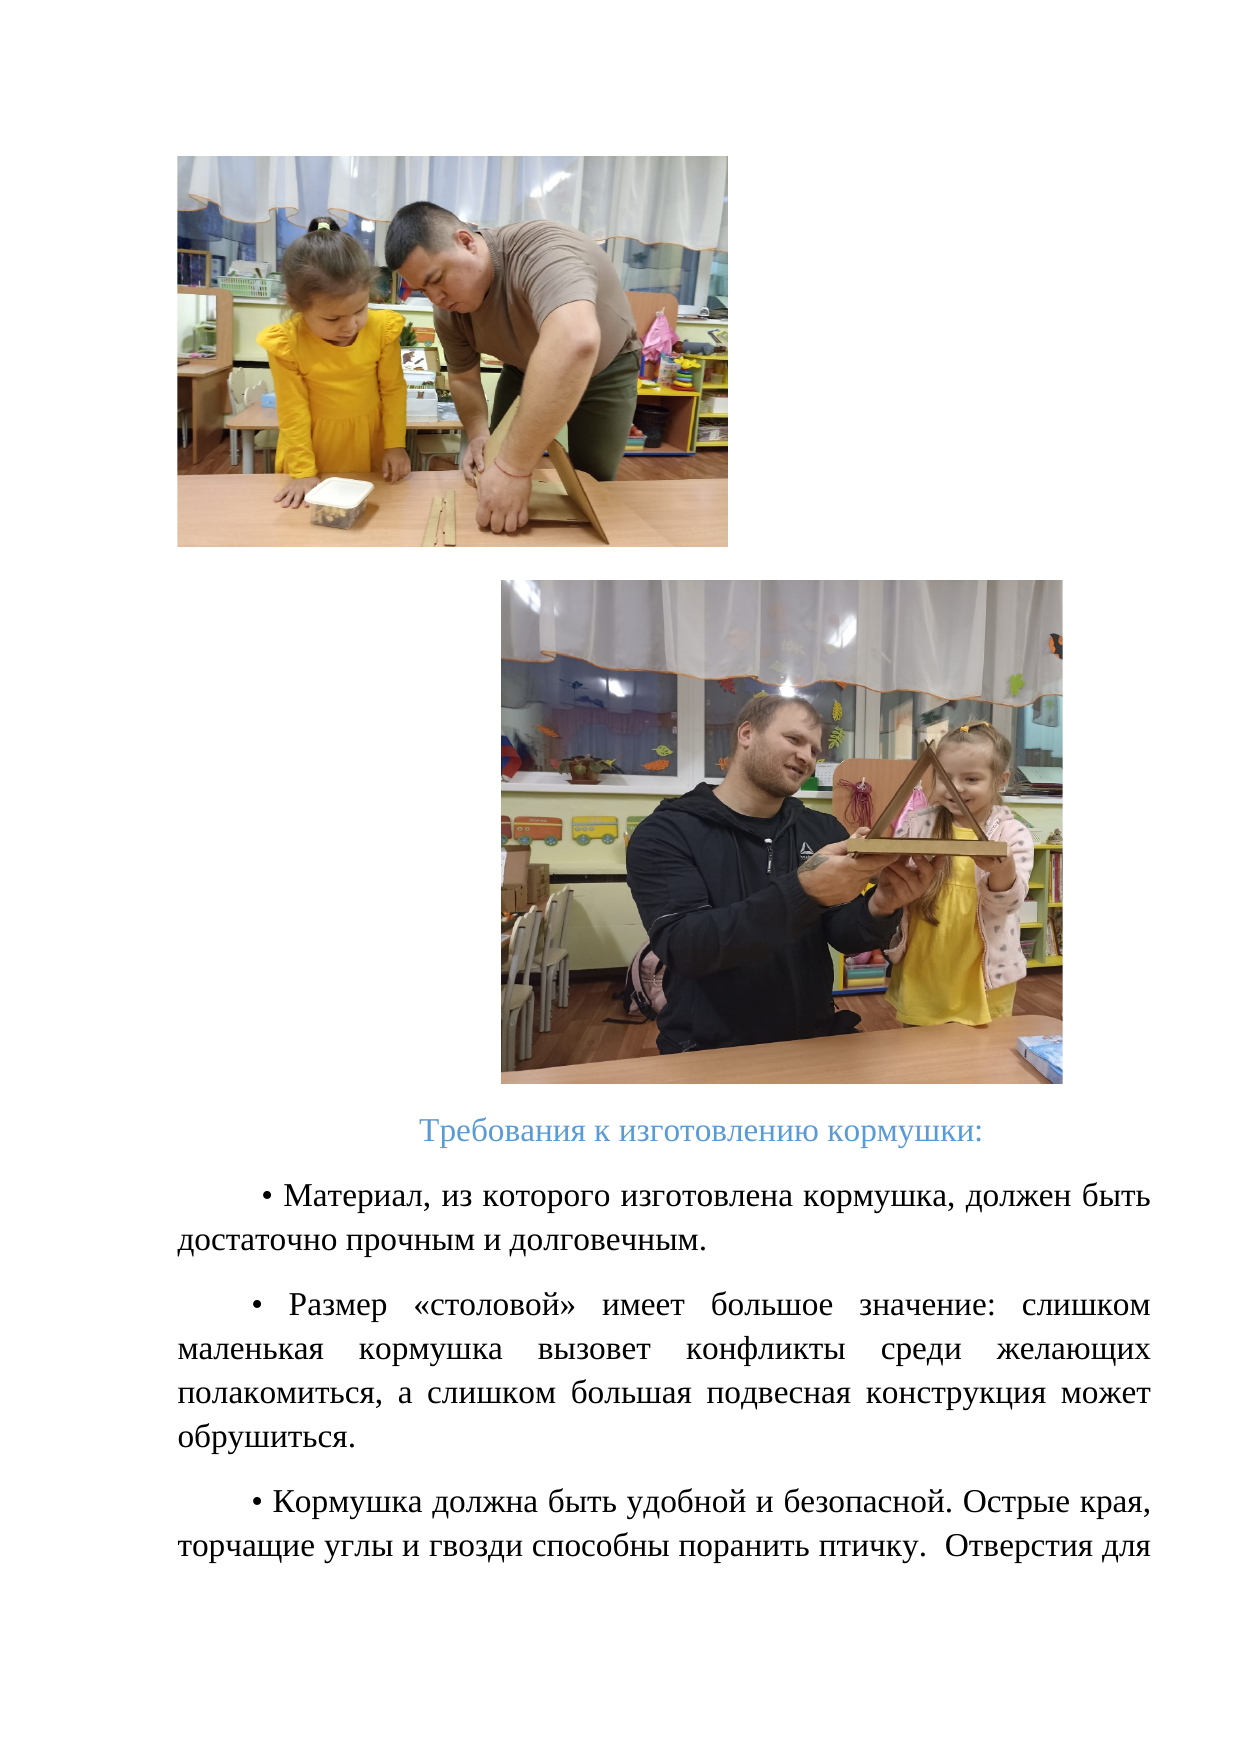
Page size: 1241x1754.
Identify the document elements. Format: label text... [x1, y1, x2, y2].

picture [501, 580, 1063, 1084]
text • Материал, из которого изготовлена кормушка, должен быть достаточно прочным и долговечным. [177, 1175, 1152, 1257]
text • Размер «столовой» имеет большое значение: слишком маленькая кормушка вызовет конфликты среди желающих полакомиться, а слишком большая подвесная конструкция может обрушиться. [177, 1284, 1152, 1454]
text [177, 1481, 1152, 1563]
text Требования к изготовлению кормушки: [177, 1110, 1152, 1148]
picture [177, 156, 728, 547]
